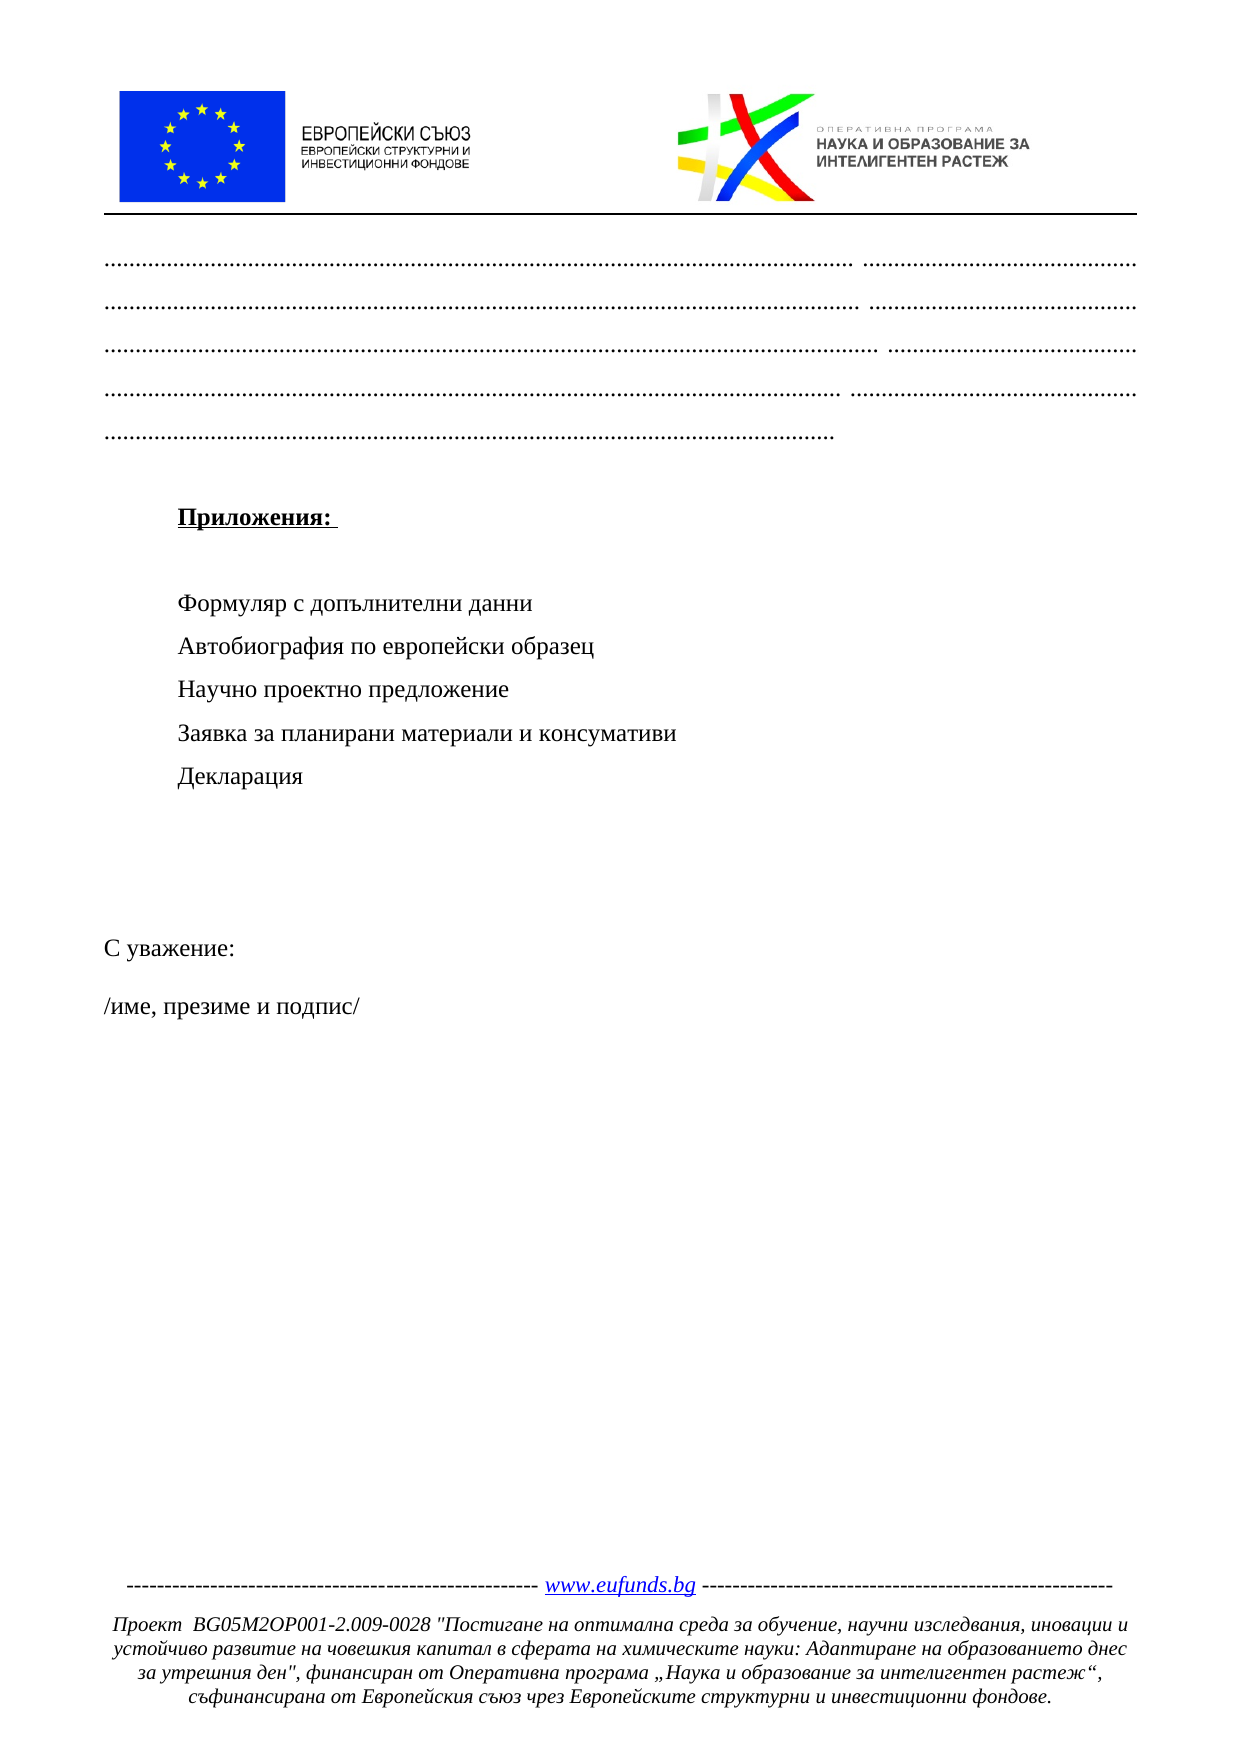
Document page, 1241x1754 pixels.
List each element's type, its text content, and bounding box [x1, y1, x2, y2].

text Формуляр с допълнителни данни [103, 588, 1137, 617]
text Научно проектно предложение [103, 674, 1137, 703]
picture [663, 74, 1049, 211]
text Декларация [103, 761, 1137, 789]
text С уважение: [103, 933, 1137, 962]
text Приложения: [103, 502, 1137, 531]
text Автобиография по европейски образец [103, 631, 1137, 660]
picture [103, 73, 510, 211]
text Заявка за планирани материали и консумативи [103, 718, 1137, 746]
text /име, презиме и подпис/ [103, 991, 1137, 1019]
